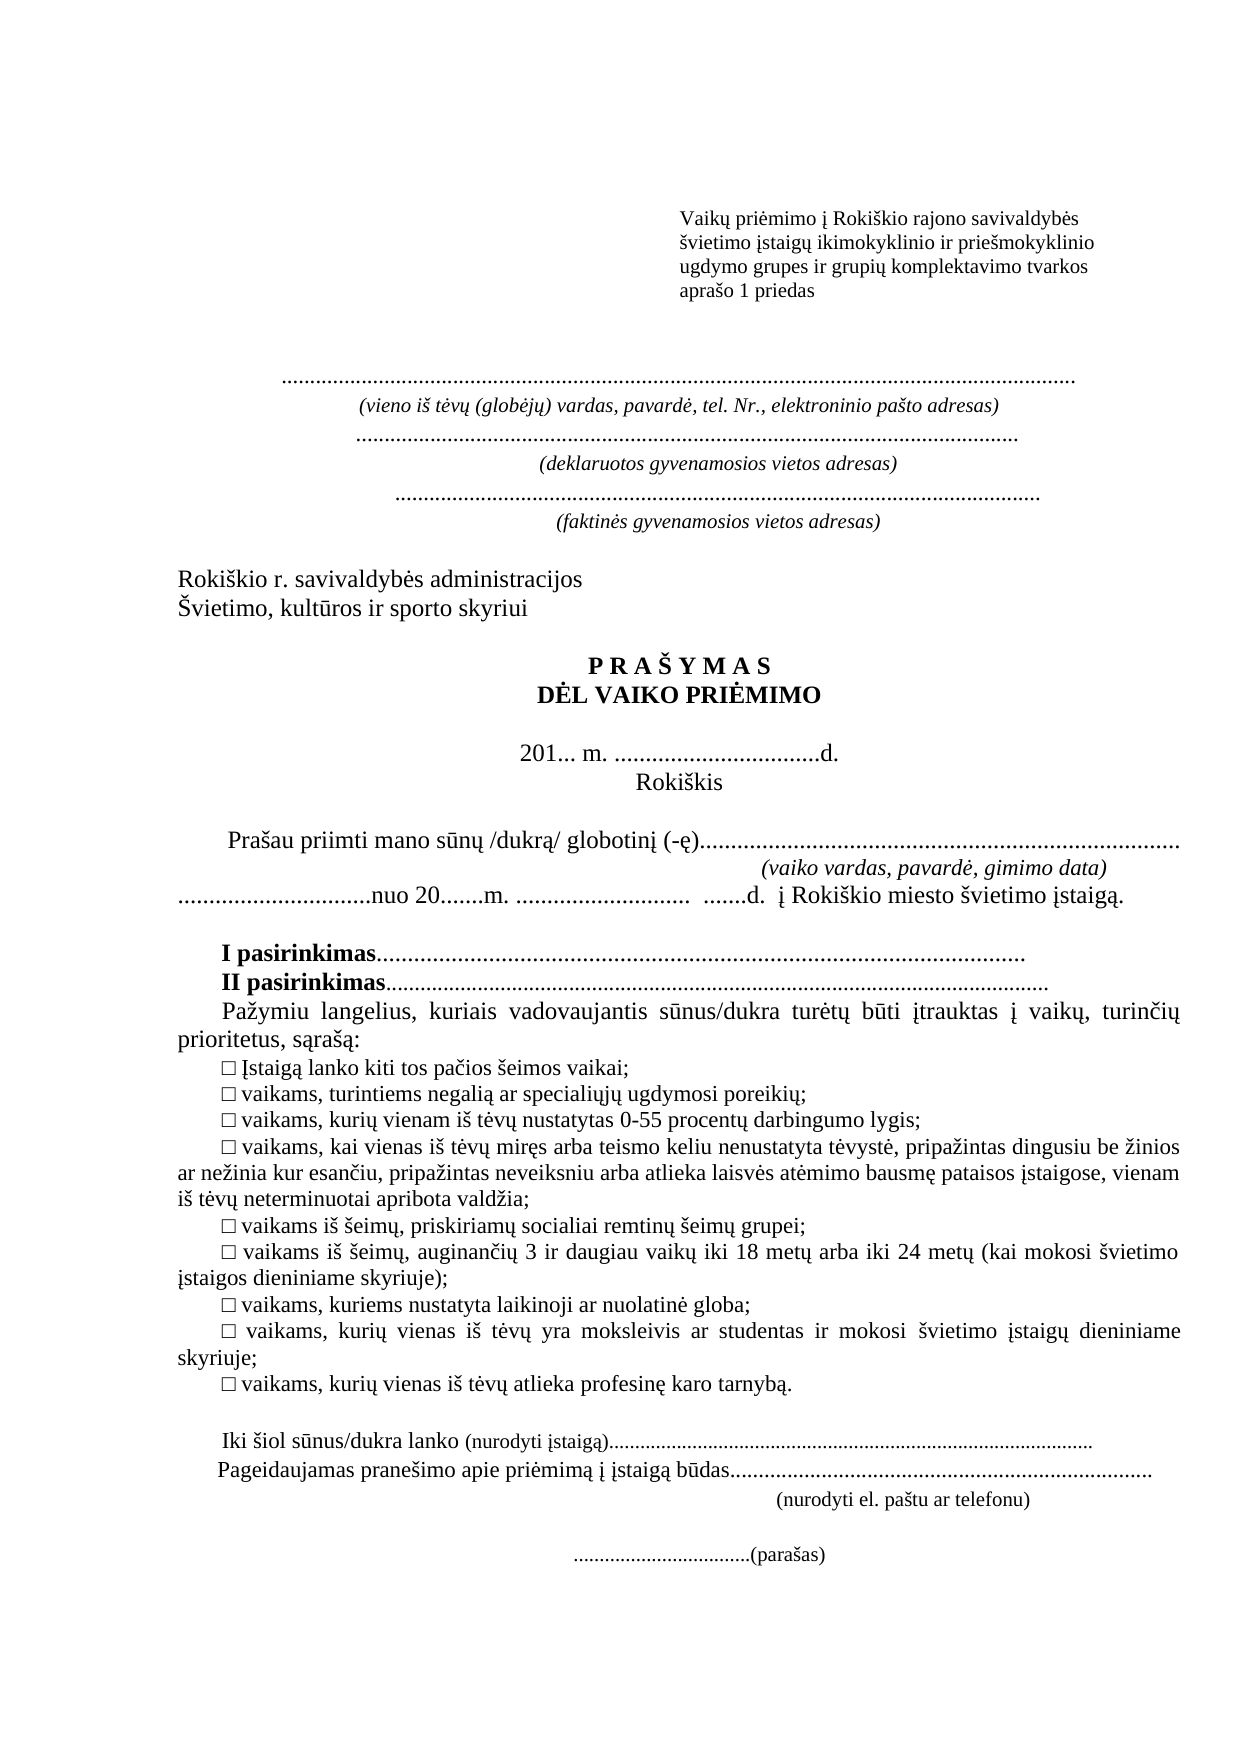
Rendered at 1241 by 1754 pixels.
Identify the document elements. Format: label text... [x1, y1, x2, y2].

text ...............................nuo 20.......m. ............................ .......d. į Rokiškio miesto švietimo įstaigą. [177, 880, 1181, 909]
text I pasirinkimas........................................................................................................ [177, 938, 1181, 967]
text .................................................................................................................... [177, 419, 1181, 447]
text ..................................(parašas) [177, 1542, 1181, 1566]
text (vaiko vardas, pavardė, gimimo data) [177, 854, 1181, 880]
text □ vaikams, kai vienas iš tėvų miręs arba teismo keliu nenustatyta tėvystė, pripažintas dingusiu be žinios ar nežinia kur esančiu, pripažintas neveiksniu arba atlieka laisvės atėmimo bausmę pataisos įstaigose, vienam iš tėvų neterminuotai apribota valdžia; [177, 1133, 1181, 1212]
text Rokiškio r. savivaldybės administracijos [177, 564, 1181, 593]
text □ vaikams, turintiems negalią ar specialiųjų ugdymosi poreikių; [177, 1080, 1181, 1106]
text Prašau priimti mano sūnų /dukrą/ globotinį (-ę)............................................................................. [177, 825, 1181, 854]
text švietimo įstaigų ikimokyklinio ir priešmokyklinio [679, 230, 1181, 254]
text □ Įstaigą lanko kiti tos pačios šeimos vaikai; [177, 1054, 1181, 1080]
text (faktinės gyvenamosios vietos adresas) [177, 506, 1181, 535]
text (vieno iš tėvų (globėjų) vardas, pavardė, tel. Nr., elektroninio pašto adresas) [177, 390, 1181, 418]
text DĖL VAIKO PRIĖMIMO [177, 681, 1181, 709]
text Pageidaujamas pranešimo apie priėmimą į įstaigą būdas.......................................................................... [177, 1455, 1181, 1483]
text ........................................................................................................................................... [177, 361, 1181, 389]
text Vaikų priėmimo į Rokiškio rajono savivaldybės [679, 206, 1181, 230]
text (deklaruotos gyvenamosios vietos adresas) [177, 448, 1181, 477]
text ................................................................................................................. [177, 477, 1181, 506]
text □ vaikams, kurių vienas iš tėvų yra moksleivis ar studentas ir mokosi švietimo įstaigų dieniniame skyriuje; [177, 1317, 1181, 1370]
text Pažymiu langelius, kuriais vadovaujantis sūnus/dukra turėtų būti įtrauktas į vaikų, turinčių prioritetus, sąrašą: [177, 997, 1181, 1054]
text Iki šiol sūnus/dukra lanko (nurodyti įstaigą)............................................................................................. [177, 1426, 1181, 1454]
text □ vaikams iš šeimų, auginančių 3 ir daugiau vaikų iki 18 metų arba iki 24 metų (kai mokosi švietimo įstaigos dieniniame skyriuje); [177, 1238, 1181, 1291]
text (nurodyti el. paštu ar telefonu) [177, 1484, 1181, 1512]
text II pasirinkimas.................................................................................................................... [177, 967, 1181, 996]
text □ vaikams iš šeimų, priskiriamų socialiai remtinų šeimų grupei; [177, 1212, 1181, 1238]
text P R A Š Y M A S [177, 651, 1181, 680]
text □ vaikams, kuriems nustatyta laikinoji ar nuolatinė globa; [177, 1291, 1181, 1317]
text 201... m. .................................d. [177, 739, 1181, 767]
text Rokiškis [177, 768, 1181, 796]
text □ vaikams, kurių vienam iš tėvų nustatytas 0-55 procentų darbingumo lygis; [177, 1106, 1181, 1133]
text ugdymo grupes ir grupių komplektavimo tvarkos aprašo 1 priedas [679, 254, 1181, 302]
text □ vaikams, kurių vienas iš tėvų atlieka profesinę karo tarnybą. [177, 1370, 1181, 1396]
text Švietimo, kultūros ir sporto skyriui [177, 593, 1181, 622]
